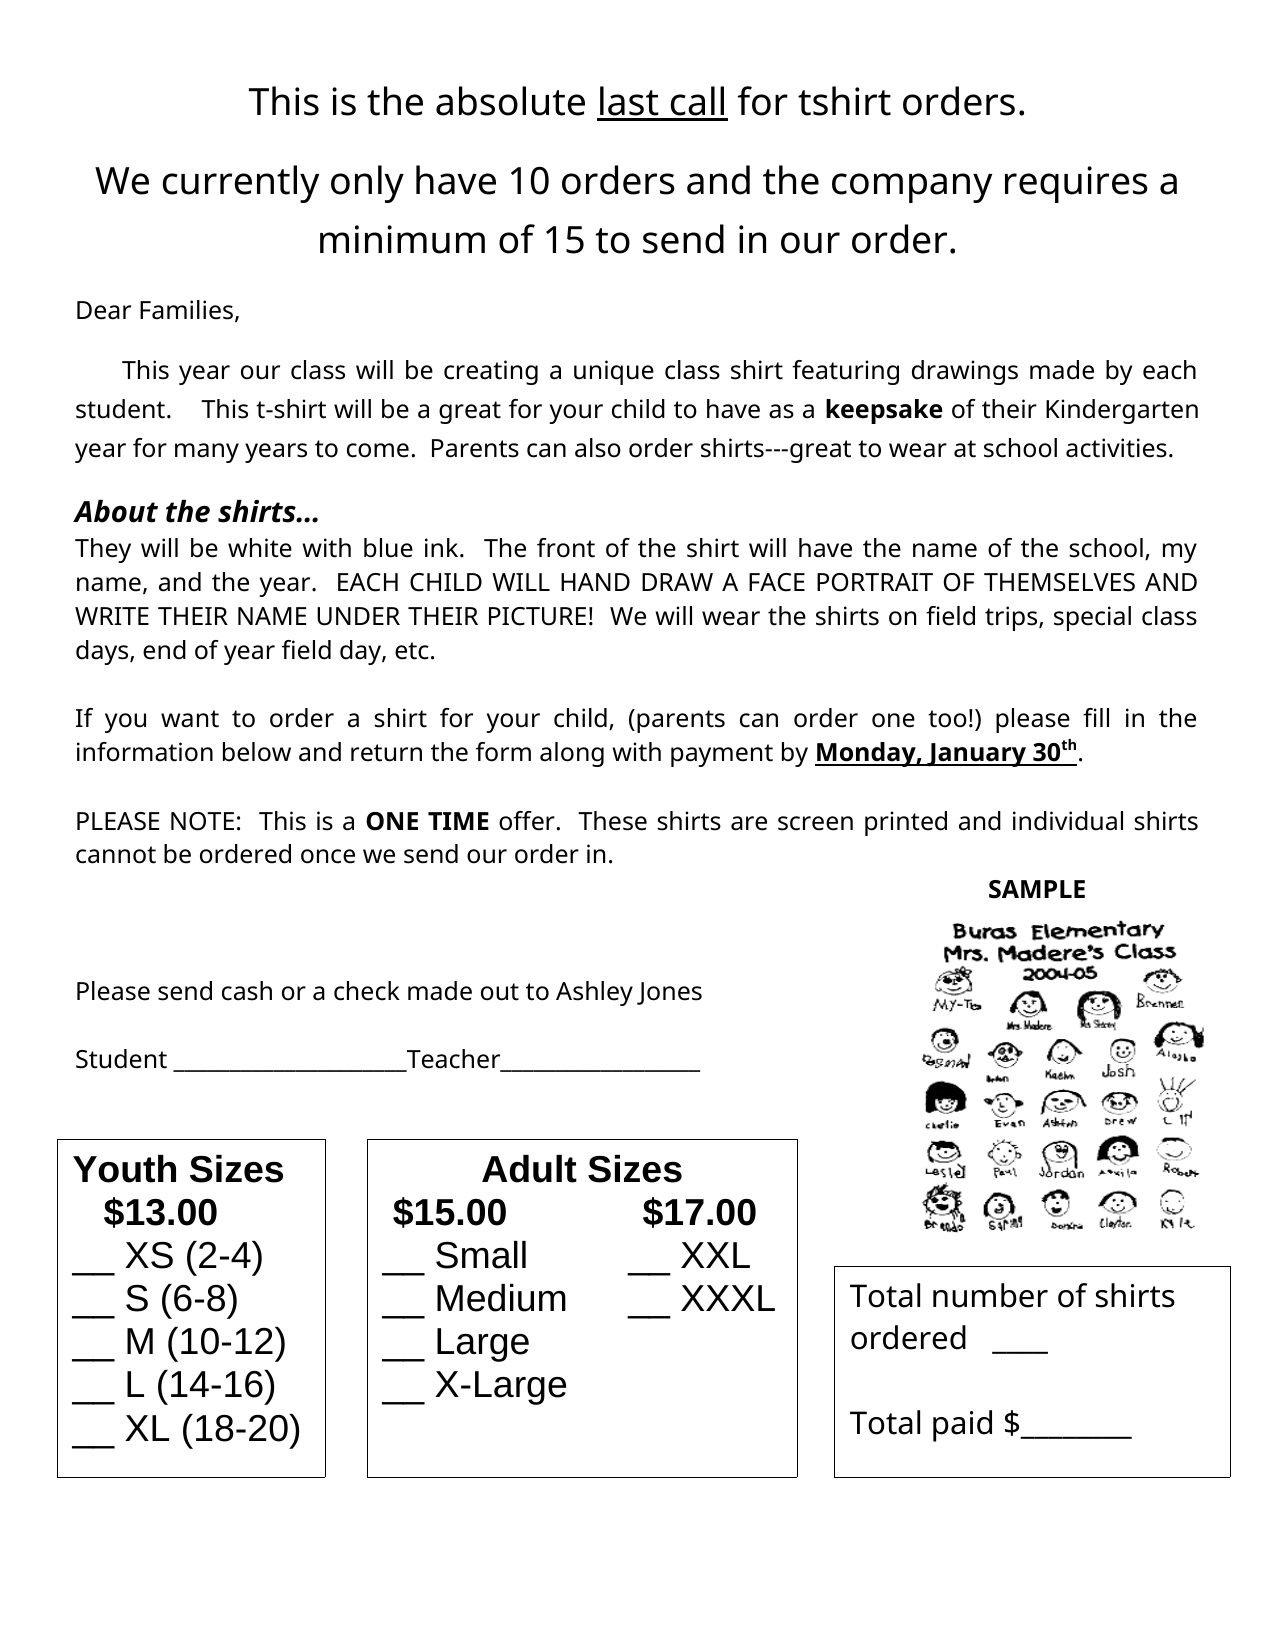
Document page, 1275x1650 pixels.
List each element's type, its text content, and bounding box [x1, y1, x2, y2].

text This is the absolute last call for tshirt orders. [75, 75, 1200, 126]
text They will be white with blue ink. The front of the shirt will have the name of the school, my name, and the year. EACH CHILD WILL HAND DRAW A FACE PORTRAIT OF THEMSELVES AND WRITE THEIR NAME UNDER THEIR PICTURE! We will wear the shirts on field trips, special class days, end of year field day, etc. [75, 531, 1200, 667]
text SAMPLE [975, 871, 1200, 905]
text If you want to order a shirt for your child, (parents can order one too!) please fill in the information below and return the form along with payment by Monday, January 30th. [75, 701, 1200, 769]
text Please send cash or a check made out to Ashley Jones [75, 973, 1200, 1007]
text We currently only have 10 orders and the company requires a minimum of 15 to send in our order. [75, 154, 1200, 264]
text PLEASE NOTE: This is a ONE TIME offer. These shirts are screen printed and individual shirts cannot be ordered once we send our order in. [75, 803, 1200, 871]
text Dear Families, [75, 293, 1200, 327]
text About the shirts… [75, 491, 1200, 531]
text Student _____________________Teacher__________________ [75, 1042, 1200, 1076]
text This year our class will be creating a unique class shirt featuring drawings made by each student. This t-shirt will be a great for your child to have as a keepsake of their Kindergarten year for many years to come. Parents can also order shirts---great to wear at school activities. [75, 353, 1200, 465]
